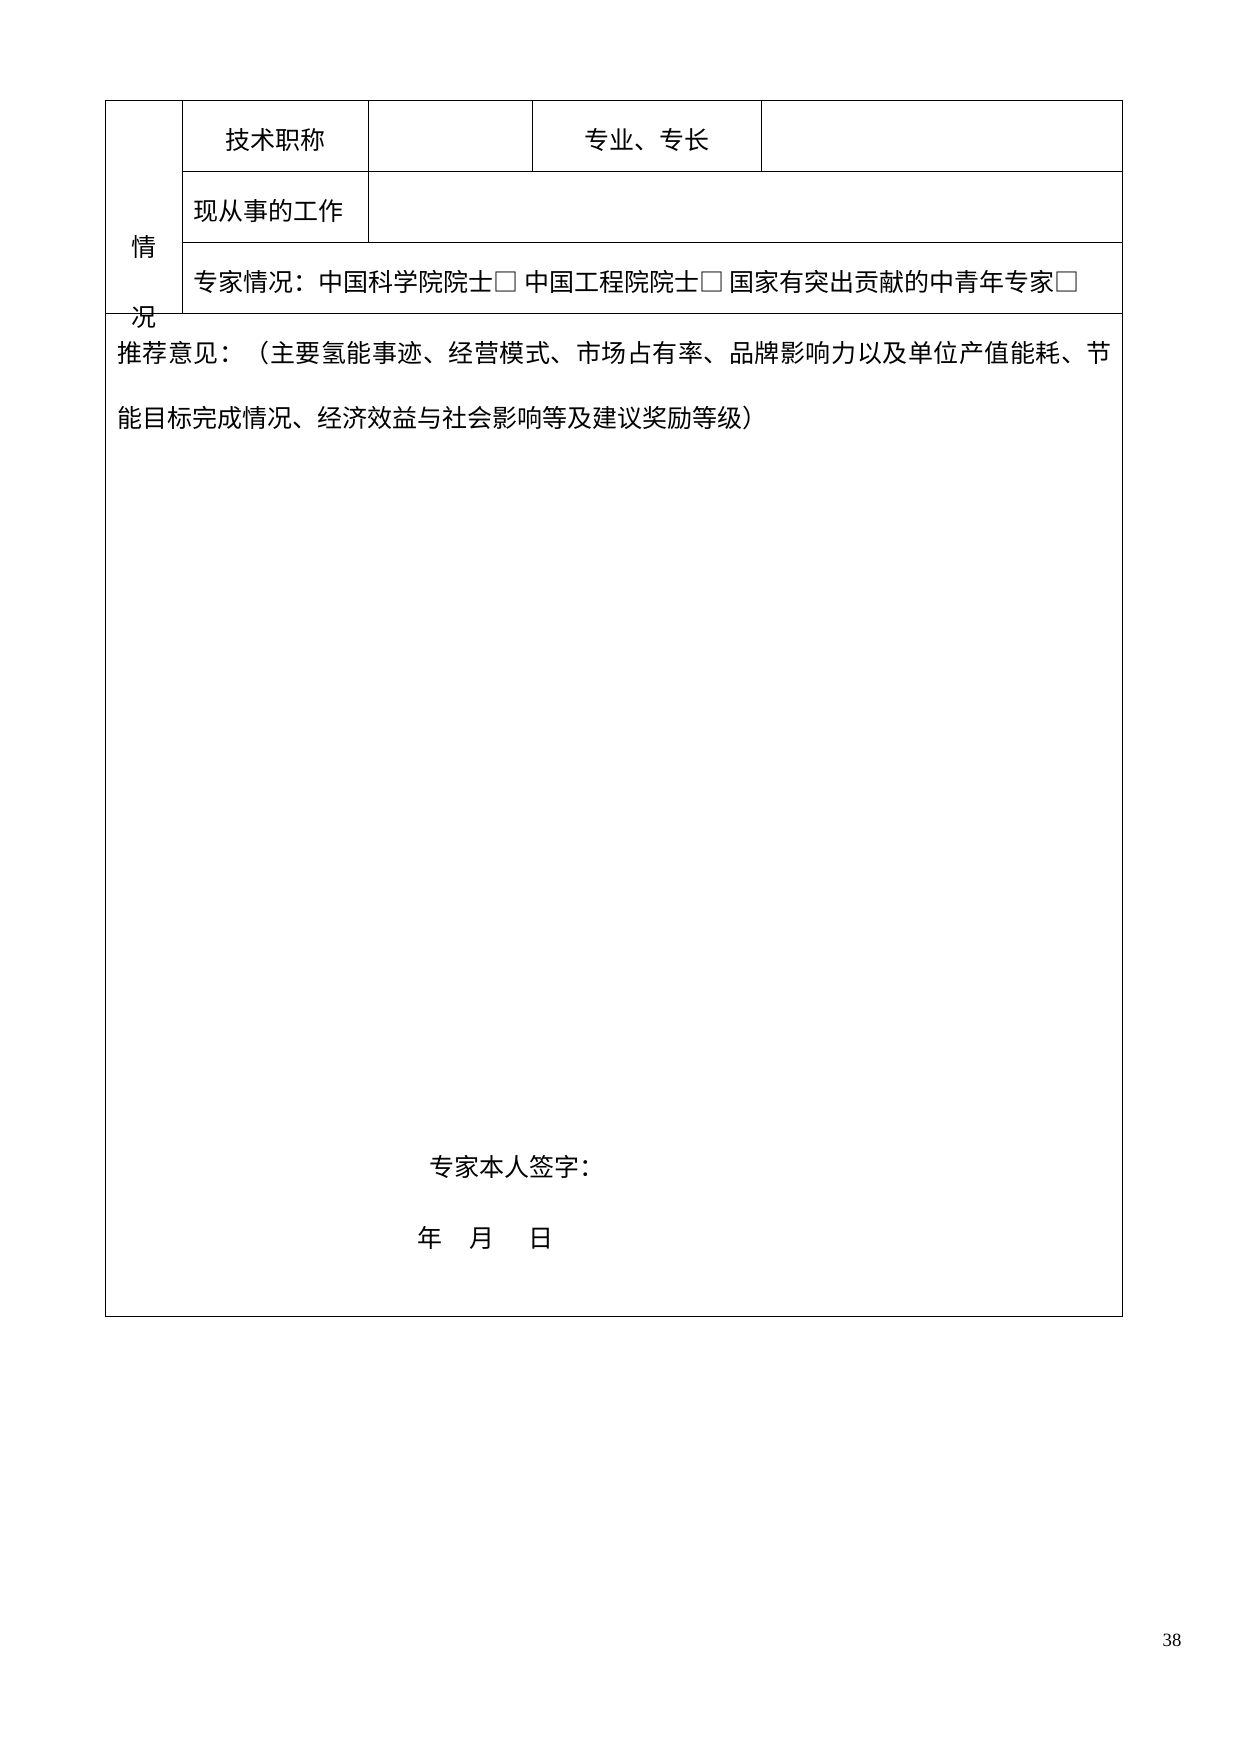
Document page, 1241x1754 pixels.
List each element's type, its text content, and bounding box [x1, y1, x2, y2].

table_cell 专家情况：中国科学院院士□ 中国工程院院士□ 国家有突出贡献的中青年专家□ [183, 243, 1122, 313]
table_cell [762, 101, 1122, 171]
table_cell [369, 101, 532, 171]
table_cell [369, 172, 1122, 242]
table_cell 专业、专长 [533, 101, 761, 171]
table_cell 技术职称 [183, 101, 368, 171]
table_cell 推荐意见：（主要氢能事迹、经营模式、市场占有率、品牌影响力以及单位产值能耗、节能目标完成情况、经济效益与社会影响等及建议奖励等级） 专家本人签字： 年 月 日 [106, 314, 1122, 1316]
table_cell 现从事的工作 [183, 172, 368, 242]
